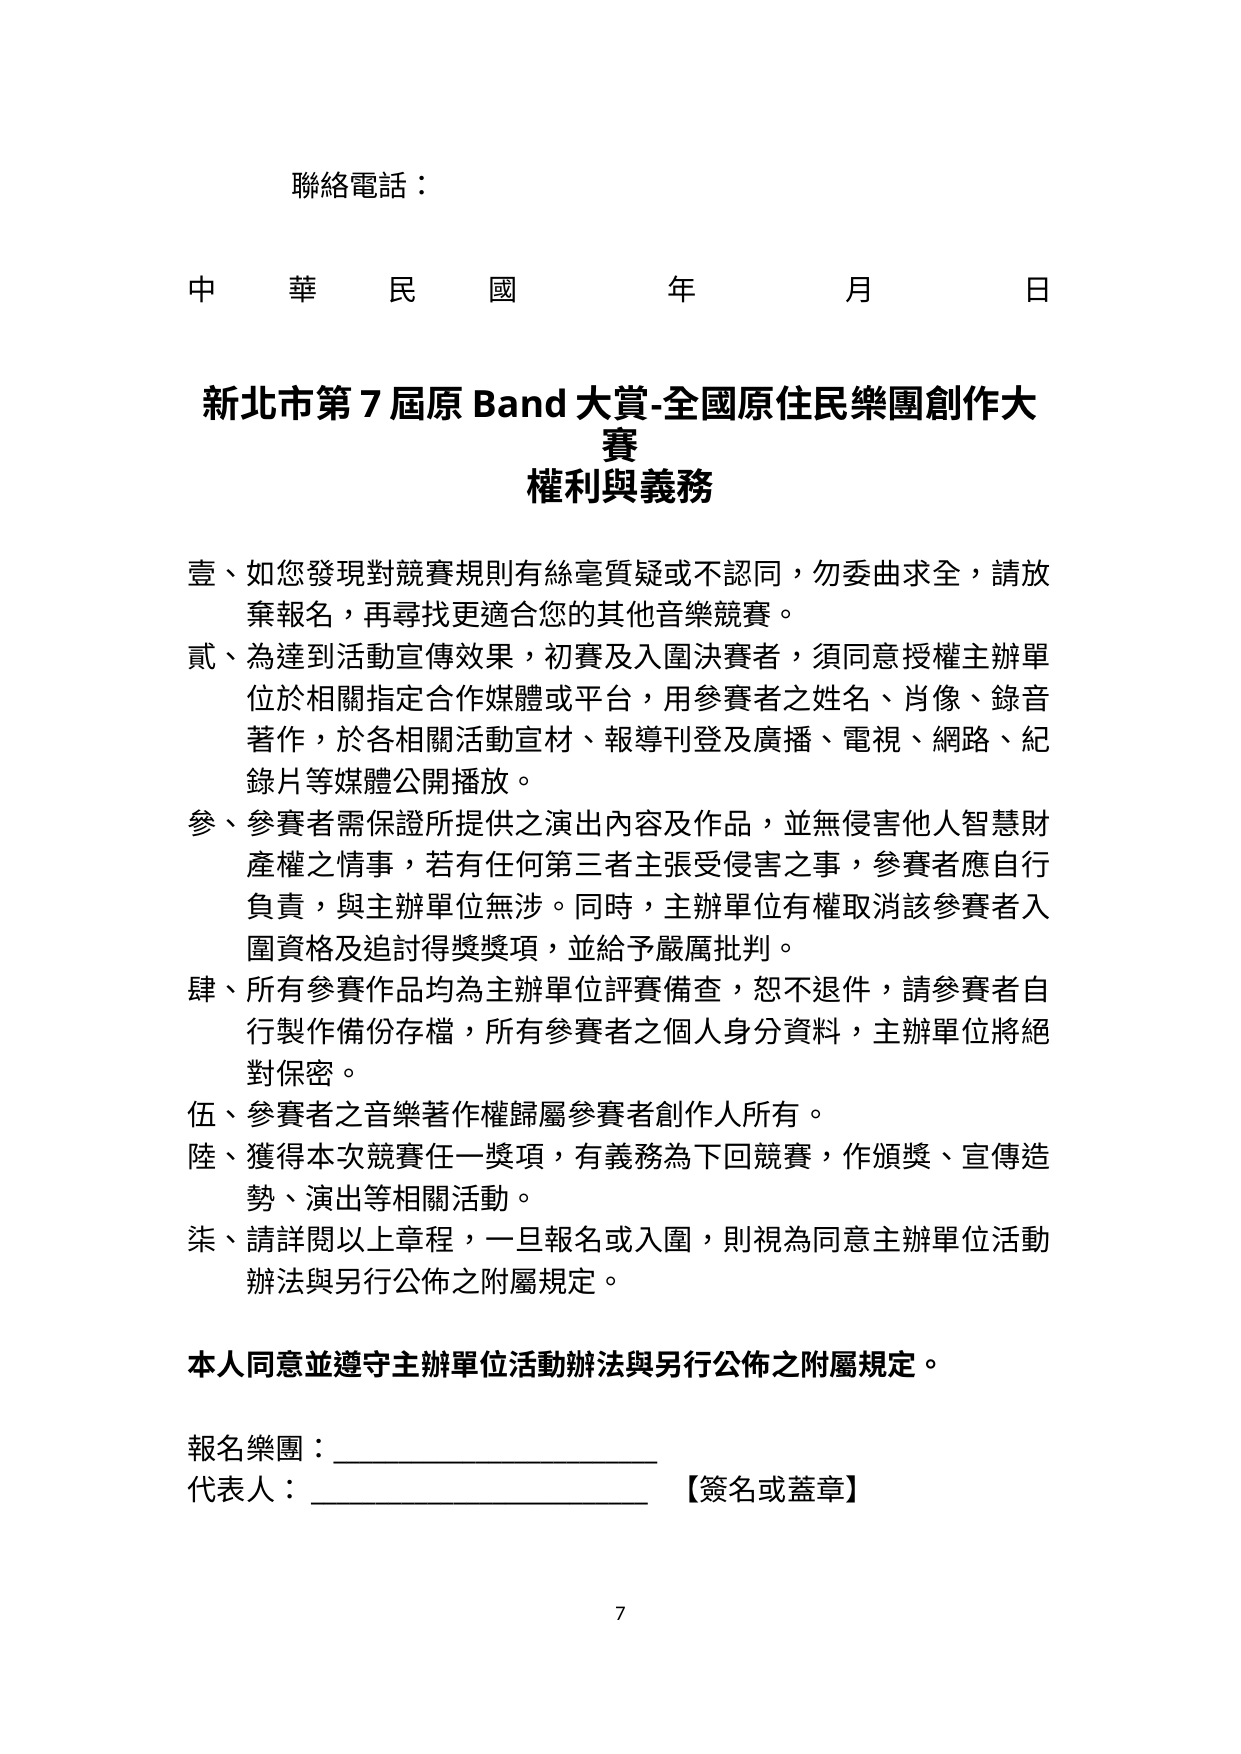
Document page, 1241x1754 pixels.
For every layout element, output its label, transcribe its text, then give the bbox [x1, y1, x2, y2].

list 請詳閱以上章程，一旦報名或入圍，則視為同意主辦單位活動辦法與另行公佈之附屬規定。 [187, 1217, 1053, 1301]
text 報名樂團：_________________________ [187, 1426, 1053, 1467]
text 新北市第7屆原Band大賞-全國原住民樂團創作大賽 [187, 384, 1053, 467]
text 中華民國 年 月 日 [187, 267, 1053, 309]
list 所有參賽作品均為主辦單位評賽備查，恕不退件，請參賽者自行製作備份存檔，所有參賽者之個人身分資料，主辦單位將絕對保密。 [187, 967, 1053, 1092]
text 本人同意並遵守主辦單位活動辦法與另行公佈之附屬規定。 [187, 1342, 1053, 1384]
list 如您發現對競賽規則有絲毫質疑或不認同，勿委曲求全，請放棄報名，再尋找更適合您的其他音樂競賽。 [187, 551, 1053, 634]
list 參賽者之音樂著作權歸屬參賽者創作人所有。 [187, 1092, 1053, 1134]
list 參賽者需保證所提供之演出內容及作品，並無侵害他人智慧財產權之情事，若有任何第三者主張受侵害之事，參賽者應自行負責，與主辦單位無涉。同時，主辦單位有權取消該參賽者入圍資格及追討得獎獎項，並給予嚴厲批判。 [187, 801, 1053, 967]
text 代表人： __________________________ 【簽名或蓋章】 [187, 1467, 1053, 1509]
text 聯絡電話： [291, 162, 1053, 205]
text 權利與義務 [187, 467, 1053, 509]
list 獲得本次競賽任一獎項，有義務為下回競賽，作頒獎、宣傳造勢、演出等相關活動。 [187, 1134, 1053, 1217]
list 為達到活動宣傳效果，初賽及入圍決賽者，須同意授權主辦單位於相關指定合作媒體或平台，用參賽者之姓名、肖像、錄音著作，於各相關活動宣材、報導刊登及廣播、電視、網路、紀錄片等媒體公開播放。 [187, 634, 1053, 801]
